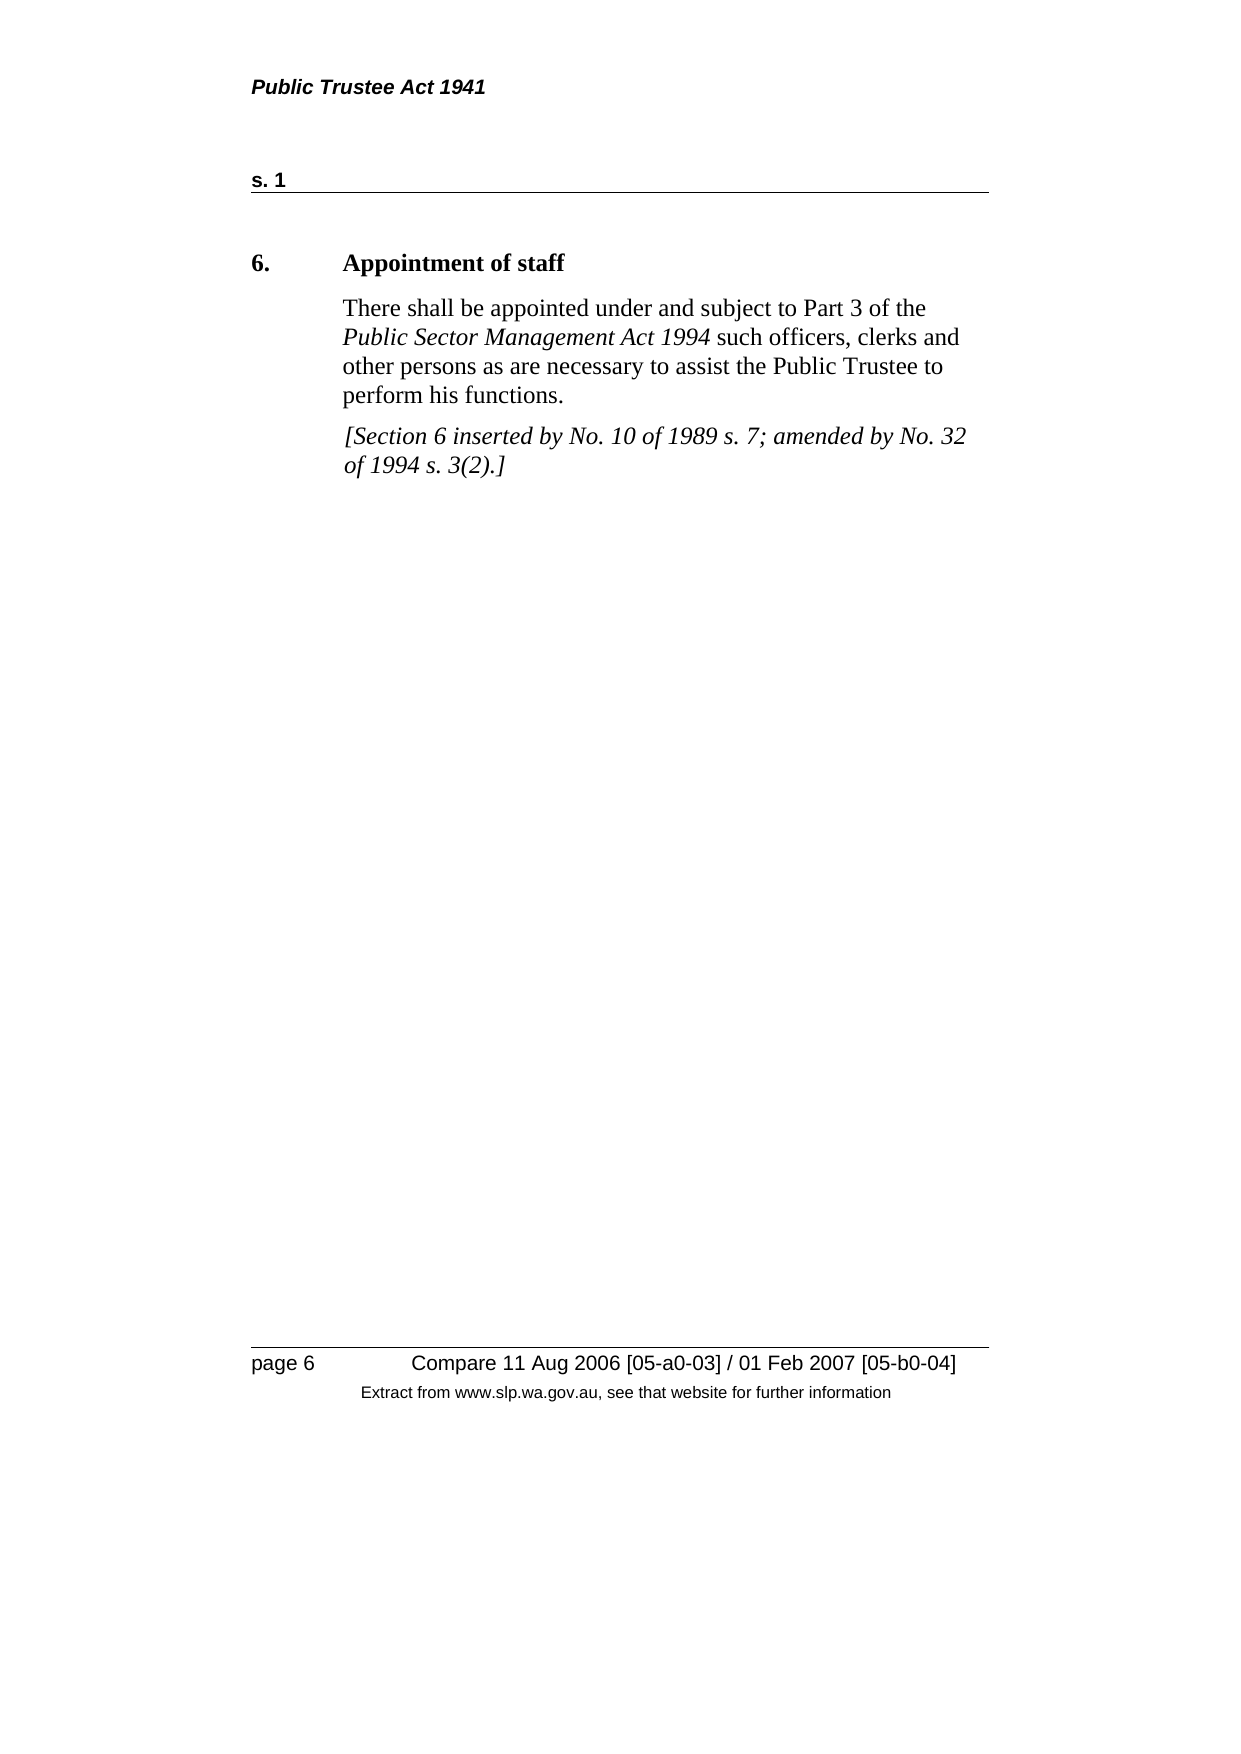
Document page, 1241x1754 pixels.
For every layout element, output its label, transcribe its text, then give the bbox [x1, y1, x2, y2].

text There shall be appointed under and subject to Part 3 of the Public Sector Management Act 1994 such officers, clerks and other persons as are necessary to assist the Public Trustee to perform his functions. [251, 293, 989, 408]
subtitle 6. Appointment of staff [251, 248, 989, 277]
text [Section 6 inserted by No. 10 of 1989 s. 7; amended by No. 32 of 1994 s. 3(2).] [251, 421, 989, 478]
